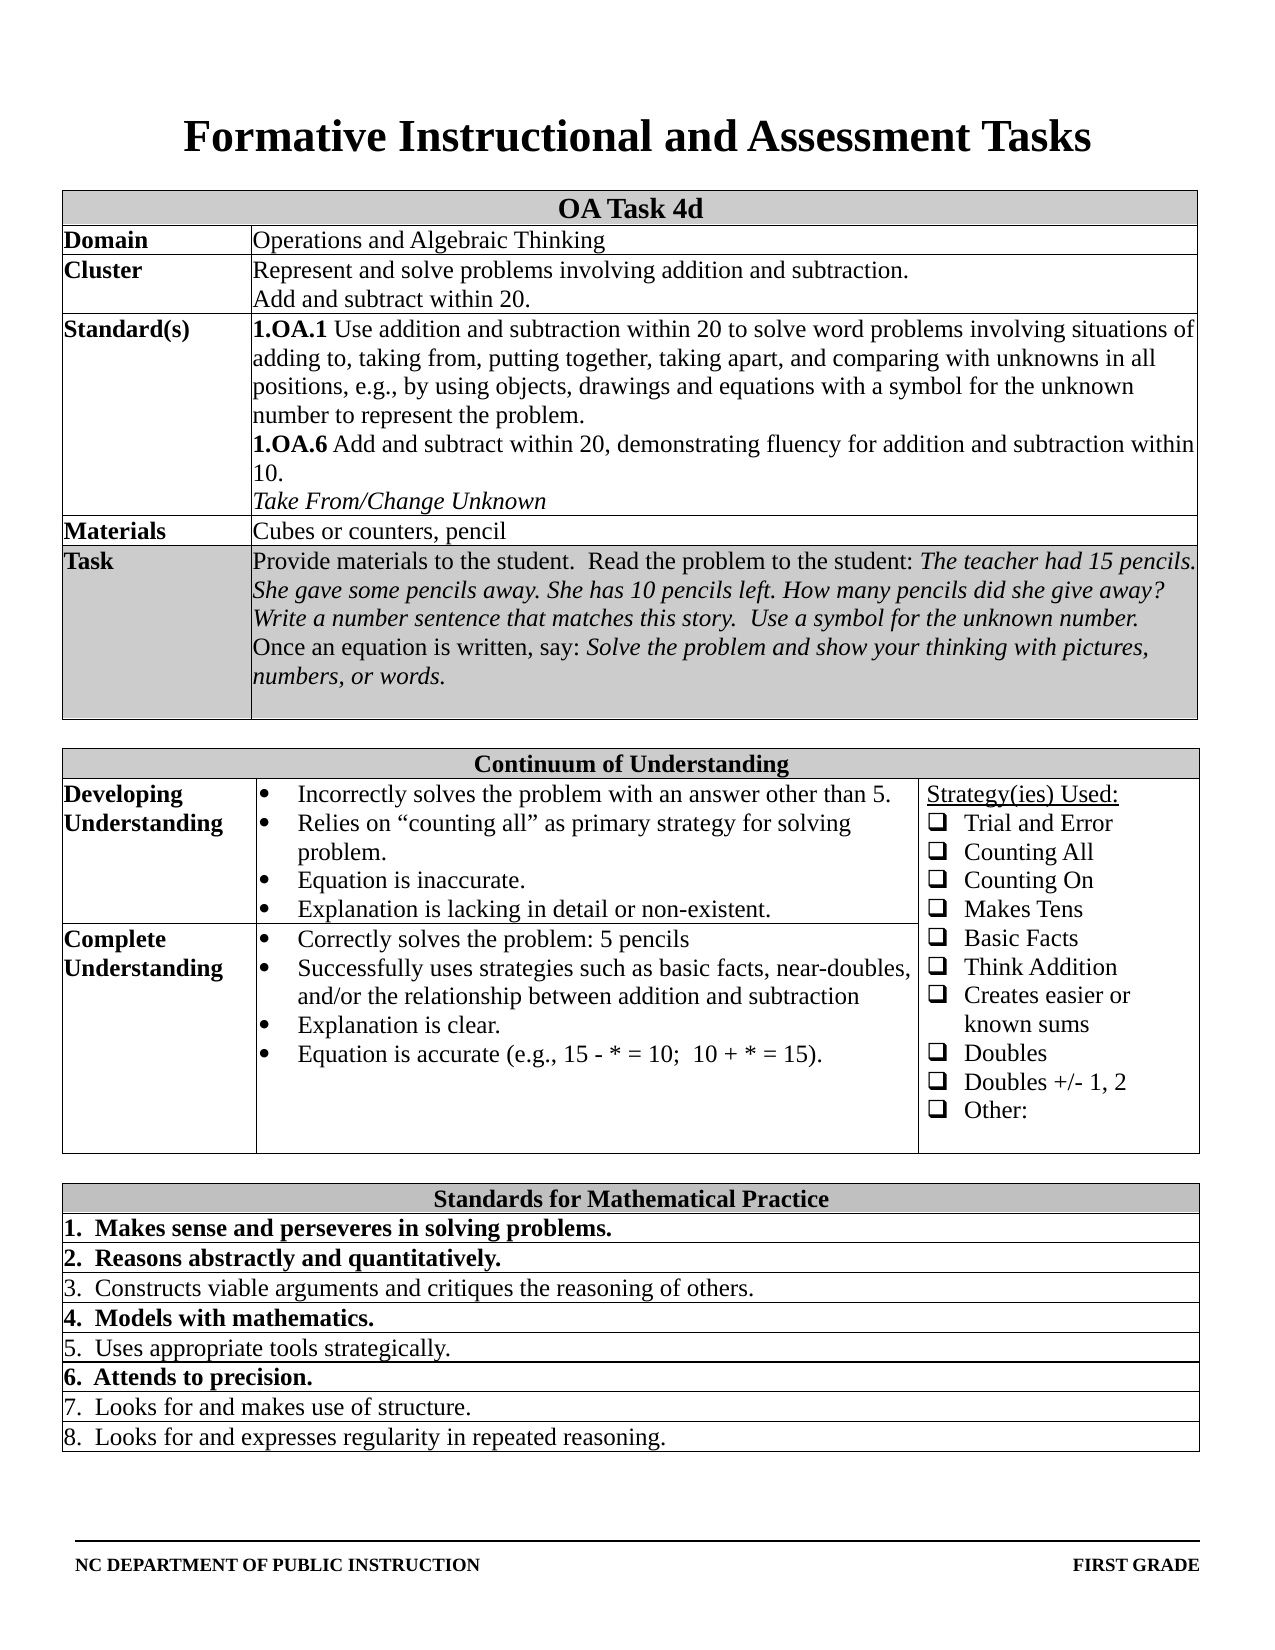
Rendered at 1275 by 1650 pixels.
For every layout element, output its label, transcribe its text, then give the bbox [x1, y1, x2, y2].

table_cell 4. Models with mathematics. [63, 1303, 1199, 1332]
table_cell Provide materials to the student. Read the problem to the student: The teacher had 15 pencils. She gave some pencils away. She has 10 pencils left. How many pencils did she give away? Write a number sentence that matches this story. Use a symbol for the unknown number. Once an equation is written, say: Solve the problem and show your thinking with pictures, numbers, or words. [252, 546, 1197, 718]
table_cell Cubes or counters, pencil [252, 516, 1197, 545]
table_cell 1. Makes sense and perseveres in solving problems. [63, 1214, 1199, 1242]
table_cell Developing Understanding [63, 779, 256, 923]
table_cell Materials [63, 516, 251, 545]
table_cell Incorrectly solves the problem with an answer other than 5. Relies on “counting all” as primary strategy for solving problem. Equation is inaccurate. Explanation is lacking in detail or non-existent. [257, 779, 918, 923]
table_cell 1.OA.1 Use addition and subtraction within 20 to solve word problems involving situations of adding to, taking from, putting together, taking apart, and comparing with unknowns in all positions, e.g., by using objects, drawings and equations with a symbol for the unknown number to represent the problem. 1.OA.6 Add and subtract within 20, demonstrating fluency for addition and subtraction within 10. Take From/Change Unknown [252, 314, 1197, 515]
table_cell 5. Uses appropriate tools strategically. [63, 1333, 1199, 1361]
table_header Standards for Mathematical Practice [63, 1184, 1199, 1212]
table_cell Complete Understanding [63, 924, 256, 1153]
table_cell Operations and Algebraic Thinking [252, 226, 1197, 254]
table_cell 6. Attends to precision. [63, 1363, 1199, 1391]
table_header OA Task 4d [63, 191, 1197, 224]
table_cell 3. Constructs viable arguments and critiques the reasoning of others. [63, 1273, 1199, 1302]
table_cell 8. Looks for and expresses regularity in repeated reasoning. [63, 1422, 1199, 1451]
table_header Continuum of Understanding [63, 749, 1199, 778]
table_cell Cluster [63, 255, 251, 313]
table_cell Domain [63, 226, 251, 254]
table_cell Correctly solves the problem: 5 pencils Successfully uses strategies such as basic facts, near-doubles, and/or the relationship between addition and subtraction Explanation is clear. Equation is accurate (e.g., 15 - * = 10; 10 + * = 15). [257, 924, 918, 1153]
table_cell Standard(s) [63, 314, 251, 515]
table_cell 2. Reasons abstractly and quantitatively. [63, 1243, 1199, 1272]
table_cell 7. Looks for and makes use of structure. [63, 1392, 1199, 1421]
table_cell Represent and solve problems involving addition and subtraction. Add and subtract within 20. [252, 255, 1197, 313]
table_cell Strategy(ies) Used: Trial and Error Counting All Counting On Makes Tens Basic Facts Think Addition Creates easier or known sums Doubles Doubles +/- 1, 2 Other: [919, 779, 1199, 1153]
table_cell Task [63, 546, 251, 718]
